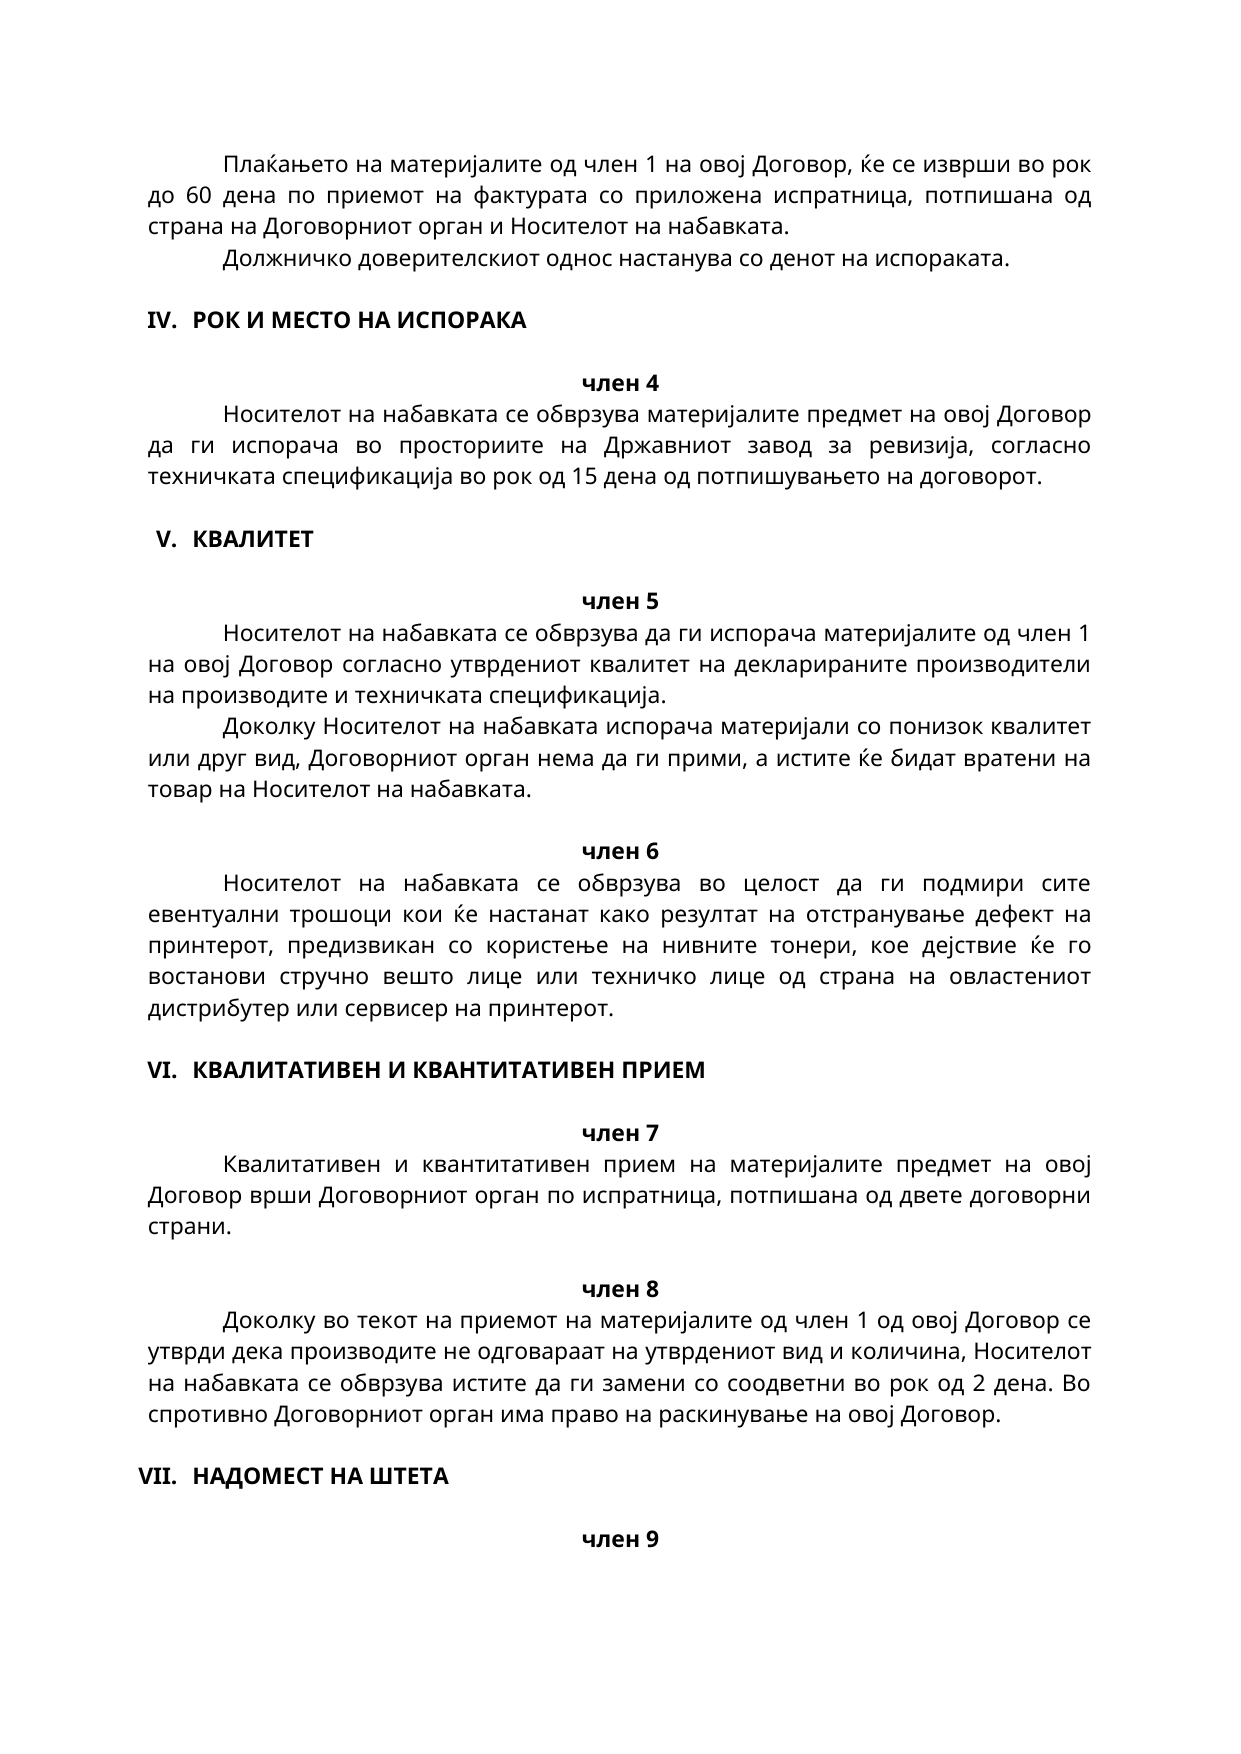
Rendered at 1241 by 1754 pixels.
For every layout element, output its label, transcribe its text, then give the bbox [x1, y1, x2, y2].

text член 9 [148, 1523, 1092, 1554]
list КВАЛИТЕТ [177, 523, 1092, 554]
text Квалитативен и квантитативен прием на материјалите предмет на овој Договор врши Договорниот орган по испратница, потпишана од двете договорни страни. [148, 1148, 1092, 1241]
text Должничко доверителскиот однос настанува со денот на испораката. [148, 241, 1092, 273]
text Носителот на набавката се обврзува во целост да ги подмири сите евентуални трошоци кои ќе настанат како резултат на отстранување дефект на принтерот, предизвикан со користење на нивните тонери, кое дејствие ќе го востанови стручно вешто лице или техничко лице од страна на овластениот дистрибутер или сервисер на принтерот. [148, 866, 1092, 1023]
text член 4 [148, 366, 1092, 398]
text Плаќањето на материјалите од член 1 на овој Договор, ќе се изврши во рок до 60 дена по приемот на фактурата со приложена испратница, потпишана од страна на Договорниот орган и Носителот на набавката. [148, 148, 1092, 241]
text член 6 [148, 835, 1092, 866]
text Носителот на набавката се обврзува материјалите предмет на овој Договор да ги испорача во просториите на Државниот завод за ревизија, согласно техничката спецификација во рок од 15 дена од потпишувањето на договорот. [148, 398, 1092, 491]
text Доколку во текот на приемот на материјалите од член 1 од овој Договор се утврди дека производите не одговараат на утврдениот вид и количина, Носителот на набавката се обврзува истите да ги замени со соодветни во рок од 2 дена. Во спротивно Договорниот орган има право на раскинување на овој Договор. [148, 1304, 1092, 1429]
list РОК И МЕСТО НА ИСПОРАКА [177, 304, 1092, 335]
text член 5 [148, 585, 1092, 616]
list КВАЛИТАТИВЕН И КВАНТИТАТИВЕН ПРИЕМ [177, 1054, 1092, 1085]
text Носителот на набавката се обврзува да ги испорача материјалите од член 1 на овој Договор согласно утврдениот квалитет на декларираните производители на производите и техничката спецификација. [148, 616, 1092, 710]
text член 7 [148, 1116, 1092, 1148]
text Доколку Носителот на набавката испорача материјали со понизок квалитет или друг вид, Договорниот орган нема да ги прими, а истите ќе бидат вратени на товар на Носителот на набавката. [148, 710, 1092, 804]
list НАДОМЕСТ НА ШТЕТА [177, 1460, 1092, 1491]
text член 8 [148, 1273, 1092, 1304]
